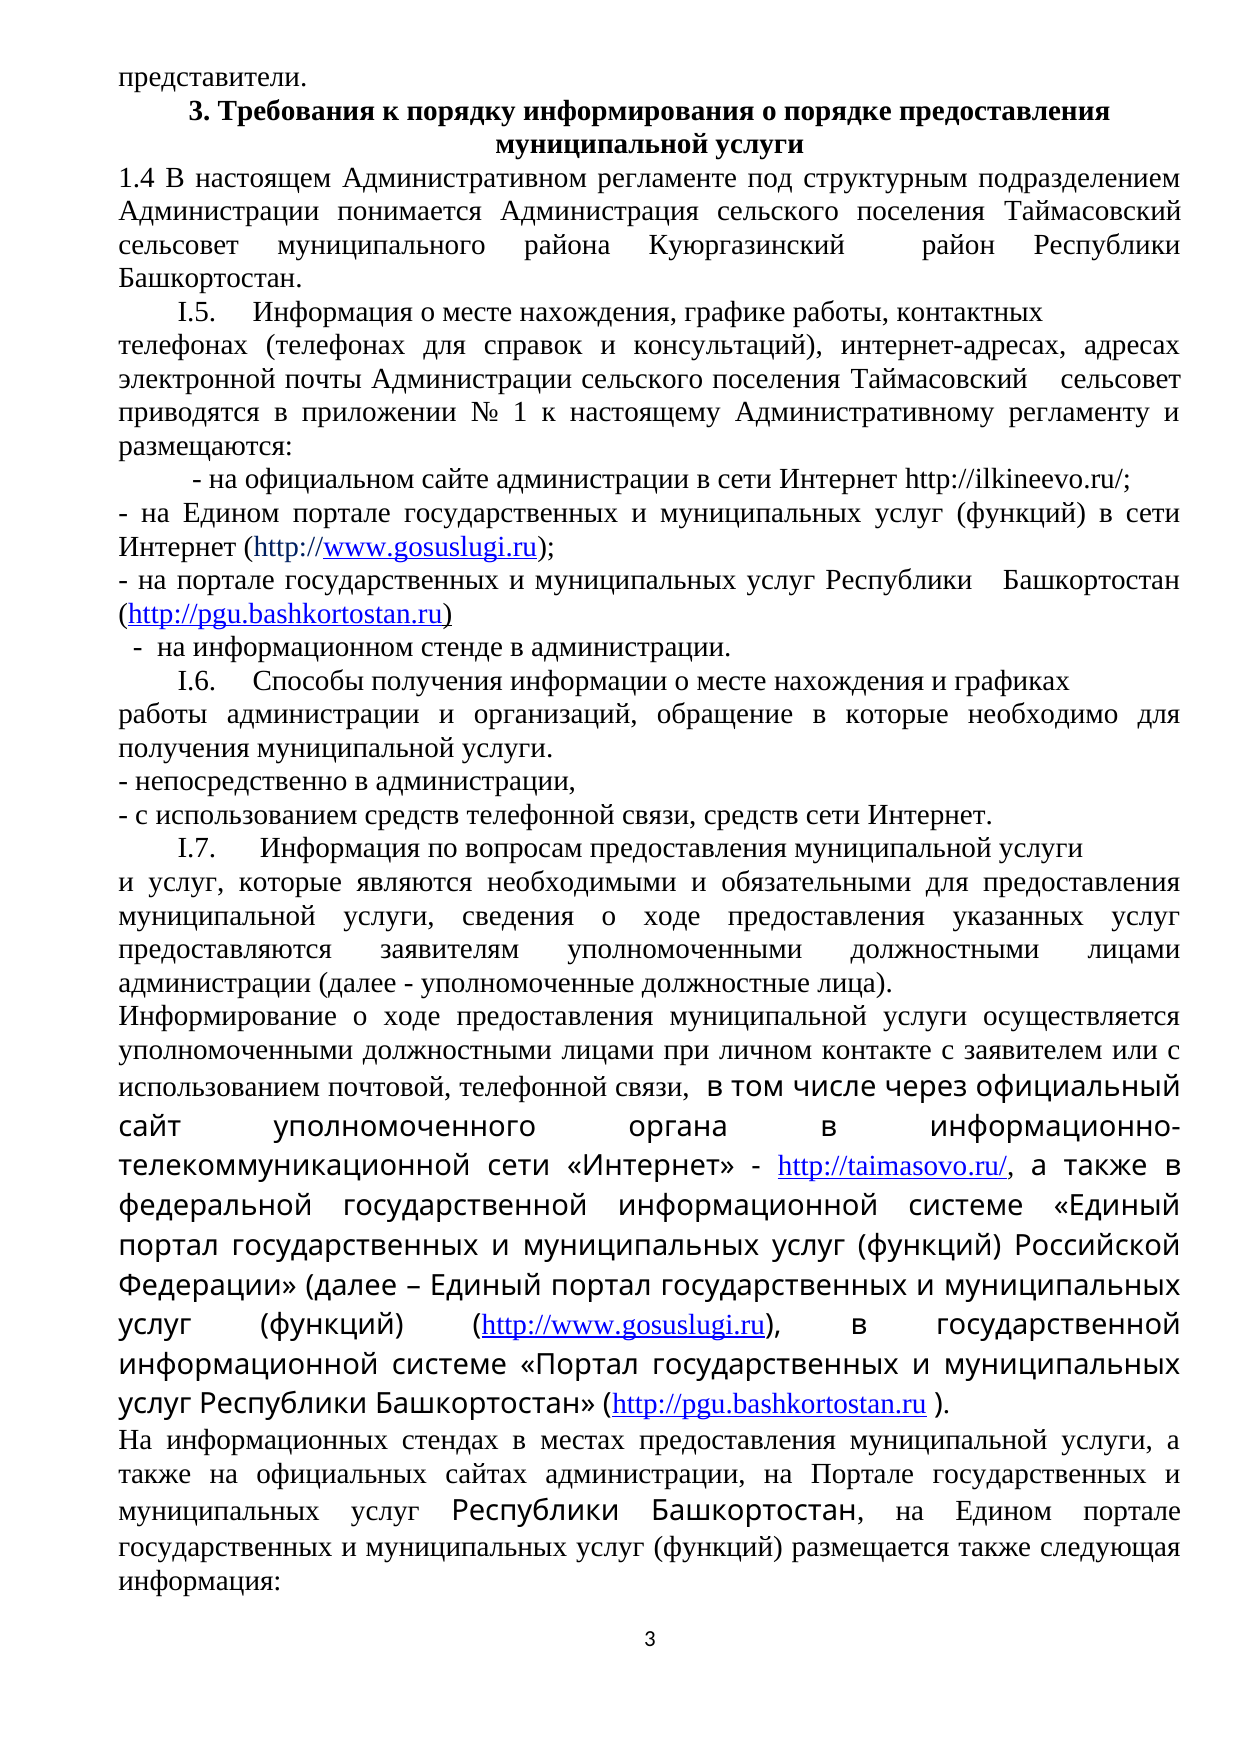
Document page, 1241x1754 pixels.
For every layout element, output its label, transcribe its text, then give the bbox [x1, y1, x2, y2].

text 1.4 В настоящем Административном регламенте под структурным подразделением Администрации понимается Администрация сельского поселения Таймасовский сельсовет муниципального района Куюргазинский район Республики Башкортостан. [118, 160, 1181, 294]
text Информирование о ходе предоставления муниципальной услуги осуществляется уполномоченными должностными лицами при личном контакте с заявителем или с использованием почтовой, телефонной связи, в том числе через официальный сайт уполномоченного органа в информационно-телекоммуникационной сети «Интернет» - http://taimasovo.ru/, а также в федеральной государственной информационной системе «Единый портал государственных и муниципальных услуг (функций) Российской Федерации» (далее – Единый портал государственных и муниципальных услуг (функций) (http://www.gosuslugi.ru), в государственной информационной системе «Портал государственных и муниципальных услуг Республики Башкортостан» (http://pgu.bashkortostan.ru ). [118, 998, 1181, 1422]
text - на Едином портале государственных и муниципальных услуг (функций) в сети Интернет (http://www.gosuslugi.ru); [118, 495, 1181, 562]
text и услуг, которые являются необходимыми и обязательными для предоставления муниципальной услуги, сведения о ходе предоставления указанных услуг предоставляются заявителям уполномоченными должностными лицами администрации (далее - уполномоченные должностные лица). [118, 864, 1181, 998]
text 3. Требования к порядку информирования о порядке предоставления муниципальной услуги [118, 93, 1181, 160]
text - на официальном сайте администрации в сети Интернет http://ilkineevo.ru/; [118, 462, 1181, 495]
text - на информационном стенде в администрации. [118, 629, 1181, 663]
text - непосредственно в администрации, [118, 763, 1181, 797]
text На информационных стендах в местах предоставления муниципальной услуги, а также на официальных сайтах администрации, на Портале государственных и муниципальных услуг Республики Башкортостан, на Едином портале государственных и муниципальных услуг (функций) размещается также следующая информация: [118, 1422, 1181, 1596]
text - на портале государственных и муниципальных услуг Республики Башкортостан (http://pgu.bashkortostan.ru) [118, 562, 1181, 629]
list Способы получения информации о месте нахождения и графиках [177, 663, 1181, 696]
list Информация о месте нахождения, графике работы, контактных [177, 294, 1181, 327]
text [118, 59, 1181, 93]
list Информация по вопросам предоставления муниципальной услуги [177, 831, 1181, 864]
text - с использованием средств телефонной связи, средств сети Интернет. [118, 797, 1181, 831]
text работы администрации и организаций, обращение в которые необходимо для получения муниципальной услуги. [118, 696, 1181, 763]
text телефонах (телефонах для справок и консультаций), интернет-адресах, адресах электронной почты Администрации сельского поселения Таймасовский сельсовет приводятся в приложении № 1 к настоящему Административному регламенту и размещаются: [118, 327, 1181, 462]
